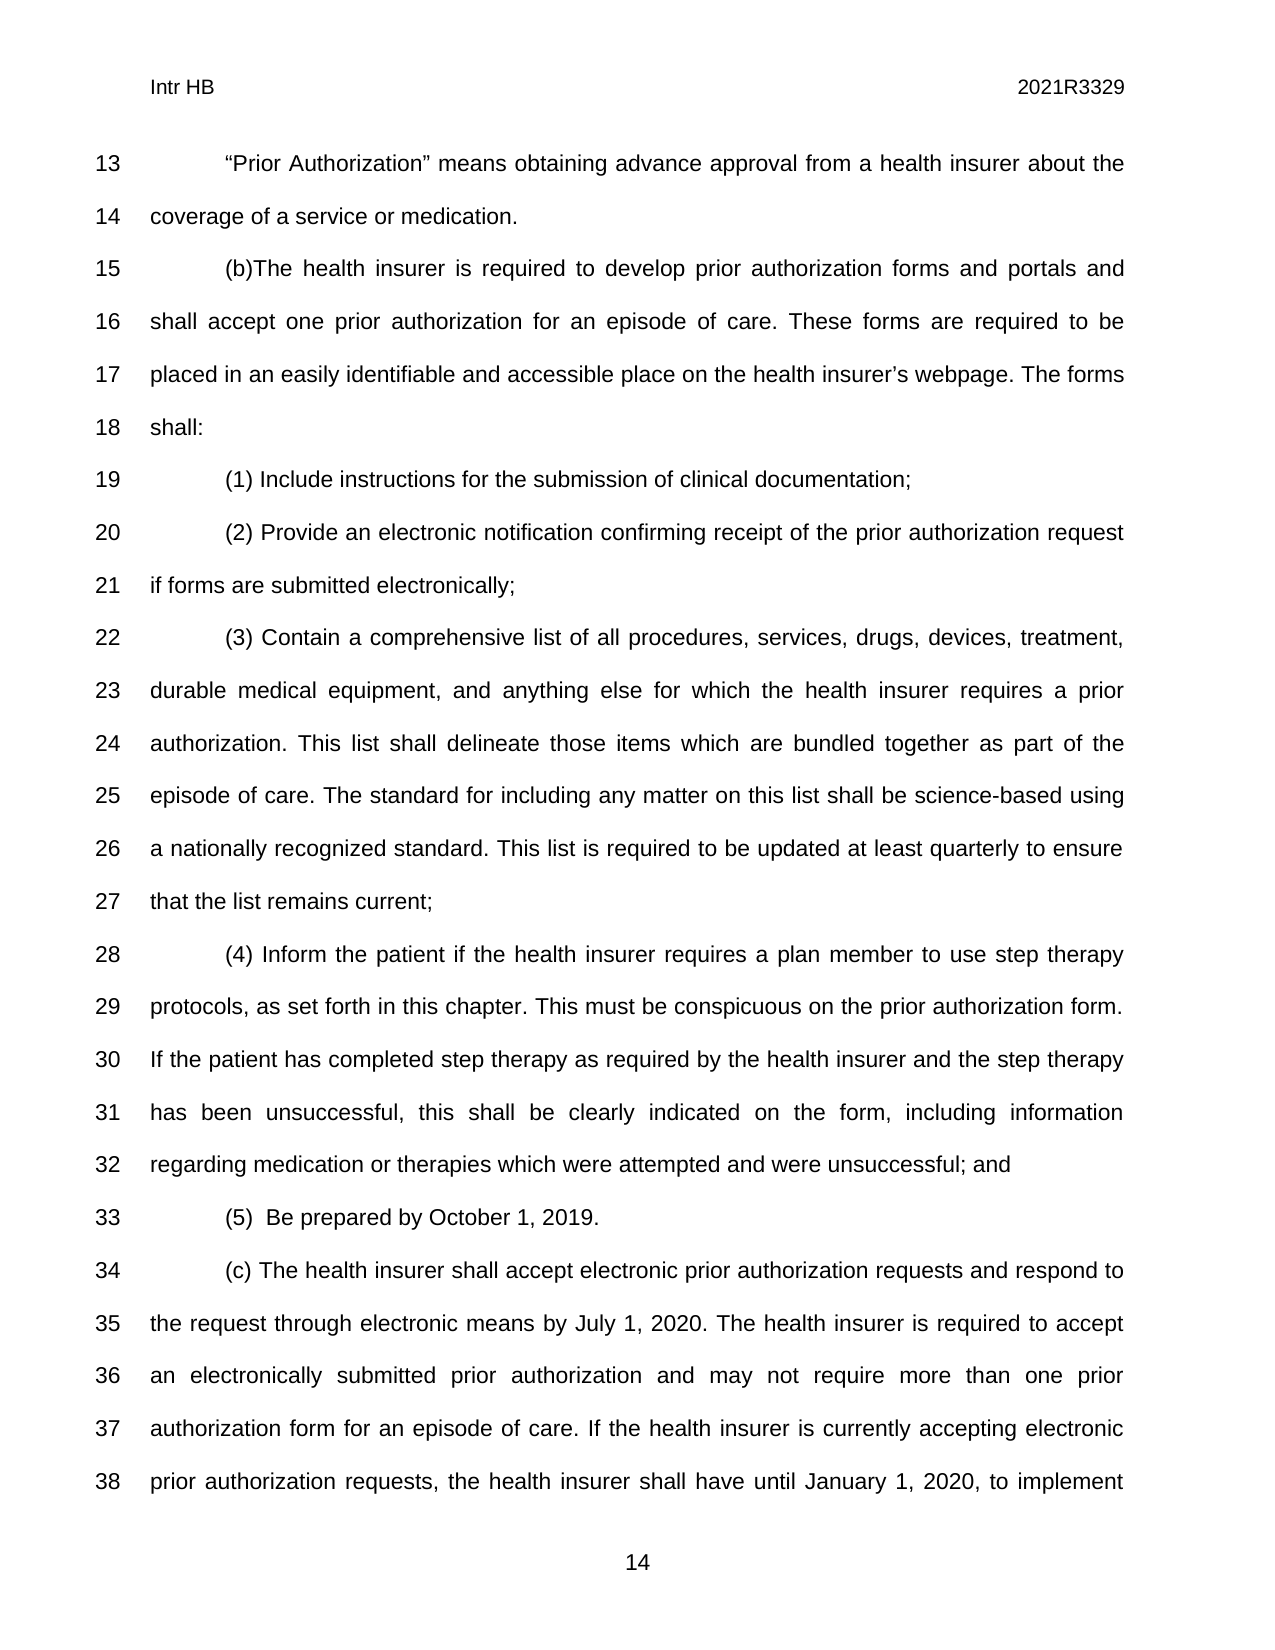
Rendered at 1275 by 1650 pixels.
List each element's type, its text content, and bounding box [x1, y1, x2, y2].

text (4) Inform the patient if the health insurer requires a plan member to use step therapy protocols, as set forth in this chapter. This must be conspicuous on the prior authorization form. If the patient has completed step therapy as required by the health insurer and the step therapy has been unsuccessful, this shall be clearly indicated on the form, including information regarding medication or therapies which were attempted and were unsuccessful; and [150, 941, 1125, 1178]
text (1) Include instructions for the submission of clinical documentation; [150, 466, 1125, 493]
text (b)The health insurer is required to develop prior authorization forms and portals and shall accept one prior authorization for an episode of care. These forms are required to be placed in an easily identifiable and accessible place on the health insurer’s webpage. The forms shall: [150, 255, 1125, 440]
text (2) Provide an electronic notification confirming receipt of the prior authorization request if forms are submitted electronically; [150, 519, 1125, 598]
text “Prior Authorization” means obtaining advance approval from a health insurer about the coverage of a service or medication. [150, 150, 1125, 229]
text (5) Be prepared by October 1, 2019. [150, 1204, 1125, 1231]
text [150, 1257, 1125, 1494]
text (3) Contain a comprehensive list of all procedures, services, drugs, devices, treatment, durable medical equipment, and anything else for which the health insurer requires a prior authorization. This list shall delineate those items which are bundled together as part of the episode of care. The standard for including any matter on this list shall be science-based using a nationally recognized standard. This list is required to be updated at least quarterly to ensure that the list remains current; [150, 624, 1125, 914]
